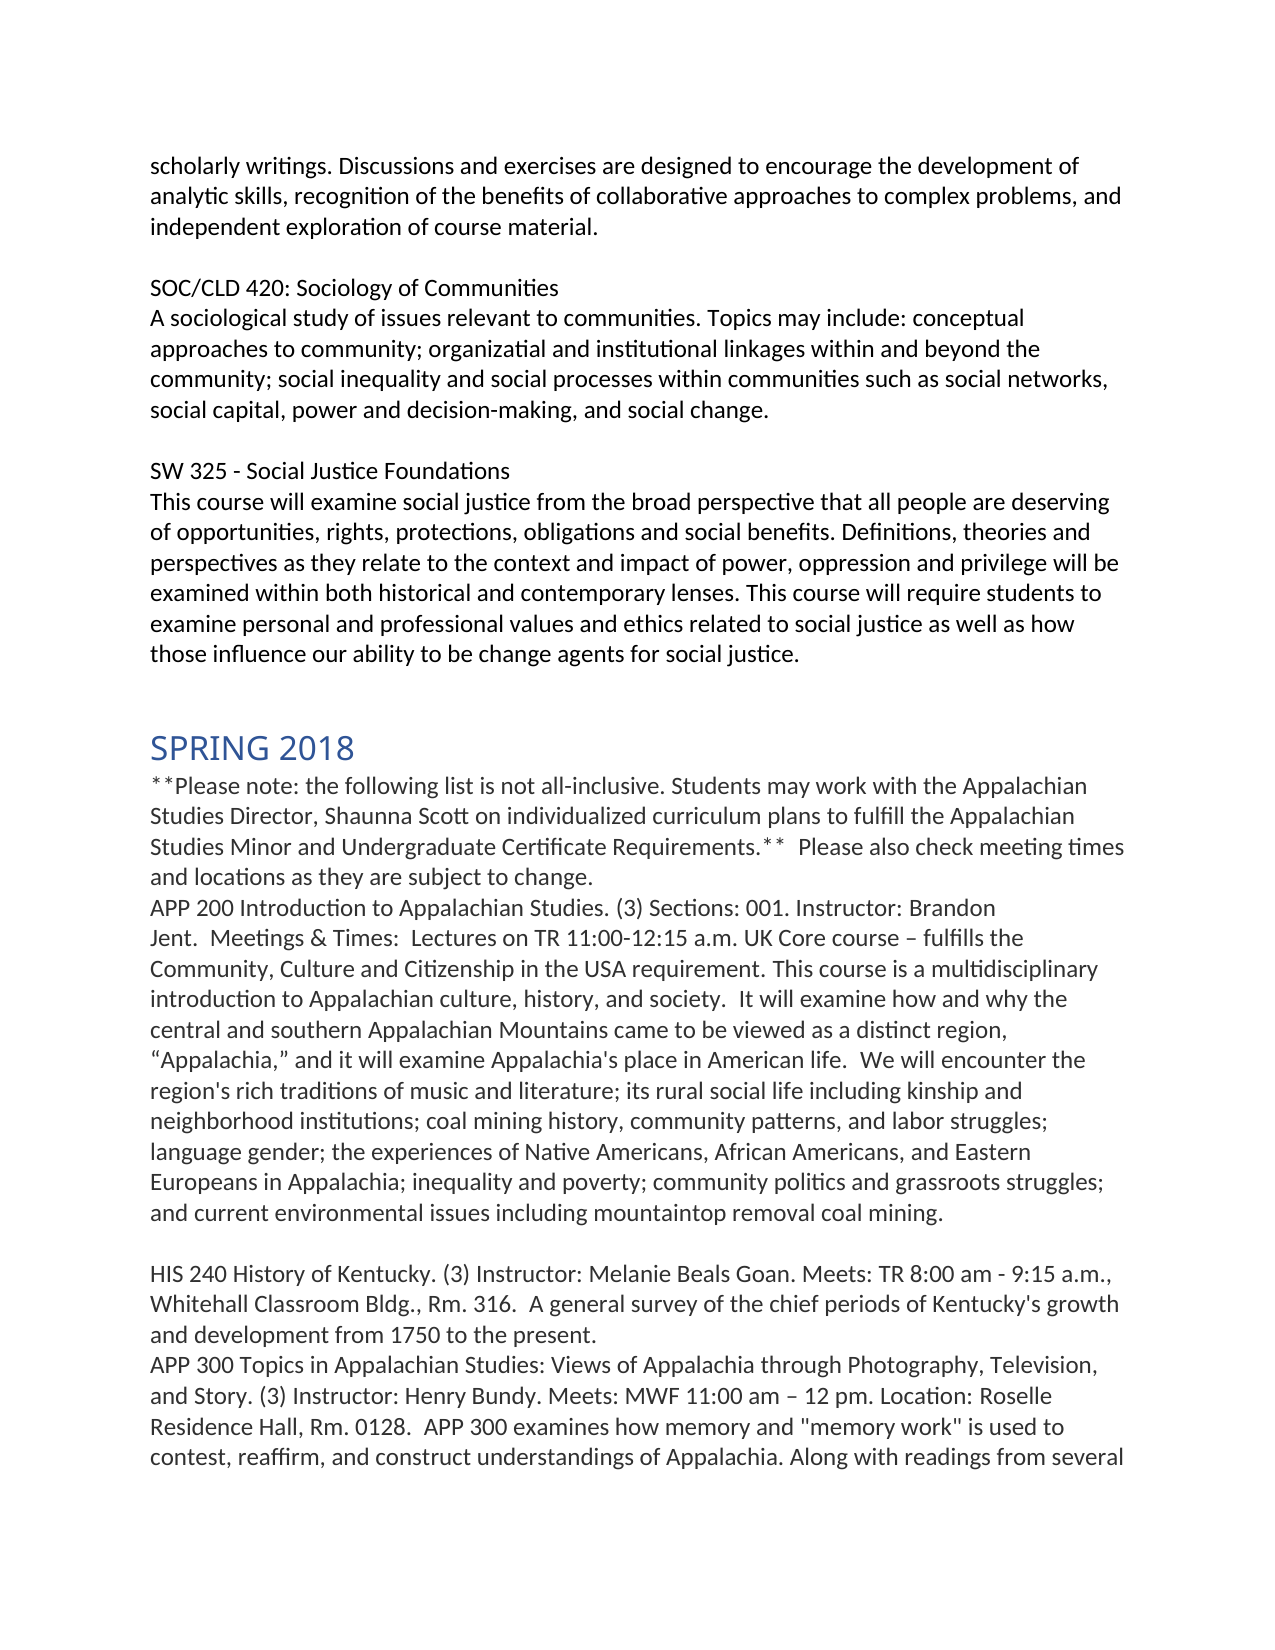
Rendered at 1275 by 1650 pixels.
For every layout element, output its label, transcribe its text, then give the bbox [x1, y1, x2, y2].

text SOC/CLD 420: Sociology of Communities [150, 272, 1125, 303]
text This course will examine social justice from the broad perspective that all people are deserving of opportunities, rights, protections, obligations and social benefits. Definitions, theories and perspectives as they relate to the context and impact of power, oppression and privilege will be examined within both historical and contemporary lenses. This course will require students to examine personal and professional values and ethics related to social justice as well as how those influence our ability to be change agents for social justice. [150, 486, 1125, 669]
text SW 325 - Social Justice Foundations [150, 455, 1125, 486]
subtitle SPRING 2018 [150, 724, 1125, 770]
text HIS 240 History of Kentucky. (3) Instructor: Melanie Beals Goan. Meets: TR 8:00 am - 9:15 a.m., Whitehall Classroom Bldg., Rm. 316. A general survey of the chief periods of Kentucky's growth and development from 1750 to the present. [150, 1258, 1125, 1350]
text APP 200 Introduction to Appalachian Studies. (3) Sections: 001. Instructor: Brandon Jent. Meetings & Times: Lectures on TR 11:00-12:15 a.m. UK Core course – fulfills the Community, Culture and Citizenship in the USA requirement. This course is a multidisciplinary introduction to Appalachian culture, history, and society. It will examine how and why the central and southern Appalachian Mountains came to be viewed as a distinct region, “Appalachia,” and it will examine Appalachia's place in American life. We will encounter the region's rich traditions of music and literature; its rural social life including kinship and neighborhood institutions; coal mining history, community patterns, and labor struggles; language gender; the experiences of Native Americans, African Americans, and Eastern Europeans in Appalachia; inequality and poverty; community politics and grassroots struggles; and current environmental issues including mountaintop removal coal mining. [150, 892, 1125, 1228]
text A sociological study of issues relevant to communities. Topics may include: conceptual approaches to community; organizatial and institutional linkages within and beyond the community; social inequality and social processes within communities such as social networks, social capital, power and decision-making, and social change. [150, 303, 1125, 425]
text **Please note: the following list is not all-inclusive. Students may work with the Appalachian Studies Director, Shaunna Scott on individualized curriculum plans to fulfill the Appalachian Studies Minor and Undergraduate Certificate Requirements.** Please also check meeting times and locations as they are subject to change. [150, 770, 1125, 892]
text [150, 1350, 1125, 1472]
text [150, 150, 1125, 242]
